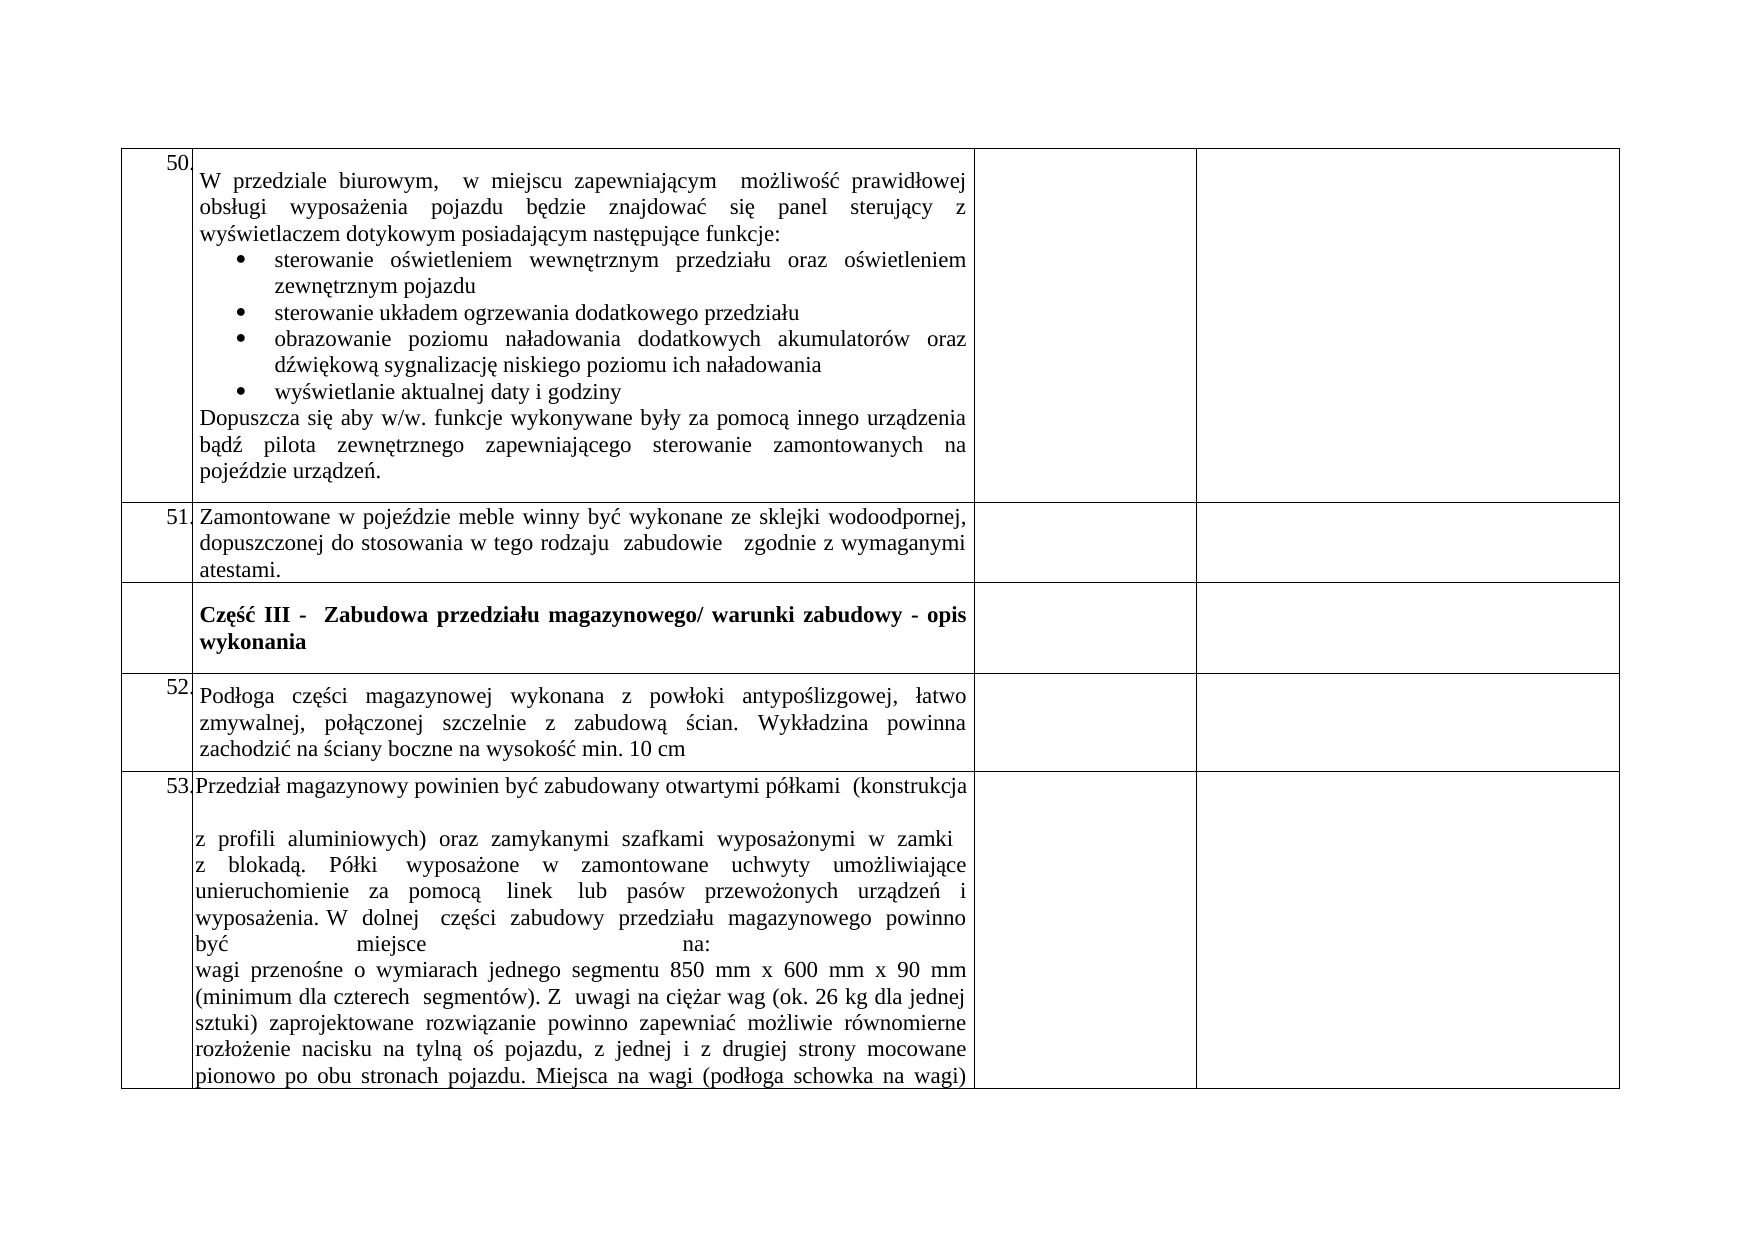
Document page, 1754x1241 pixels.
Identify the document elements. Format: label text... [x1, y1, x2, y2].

table_cell W przedziale biurowym, w miejscu zapewniającym możliwość prawidłowej obsługi wyposażenia pojazdu będzie znajdować się panel sterujący z wyświetlaczem dotykowym posiadającym następujące funkcje: sterowanie oświetleniem wewnętrznym przedziału oraz oświetleniem zewnętrznym pojazdu sterowanie układem ogrzewania dodatkowego przedziału obrazowanie poziomu naładowania dodatkowych akumulatorów oraz dźwiękową sygnalizację niskiego poziomu ich naładowania wyświetlanie aktualnej daty i godziny Dopuszcza się aby w/w. funkcje wykonywane były za pomocą innego urządzenia bądź pilota zewnętrznego zapewniającego sterowanie zamontowanych na pojeździe urządzeń. [193, 149, 974, 502]
table_cell [975, 674, 1196, 771]
table_cell [975, 503, 1196, 582]
table_cell [1197, 772, 1619, 1088]
table_cell [1197, 674, 1619, 771]
table_cell [122, 772, 192, 1088]
table_cell [975, 772, 1196, 1088]
table_cell [122, 583, 192, 672]
table_cell [975, 149, 1196, 502]
table_cell [1197, 149, 1619, 502]
table_cell [122, 674, 192, 771]
table_cell Podłoga części magazynowej wykonana z powłoki antypoślizgowej, łatwo zmywalnej, połączonej szczelnie z zabudową ścian. Wykładzina powinna zachodzić na ściany boczne na wysokość min. 10 cm [193, 674, 974, 771]
table_cell [122, 503, 192, 582]
table_cell [122, 149, 192, 502]
table_cell [1197, 503, 1619, 582]
table_cell [975, 583, 1196, 672]
table_cell [1197, 583, 1619, 672]
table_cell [193, 772, 974, 1088]
table_cell Zamontowane w pojeździe meble winny być wykonane ze sklejki wodoodpornej, dopuszczonej do stosowania w tego rodzaju zabudowie zgodnie z wymaganymi atestami. [193, 503, 974, 582]
table_cell Część III - Zabudowa przedziału magazynowego/ warunki zabudowy - opis wykonania [193, 583, 974, 672]
